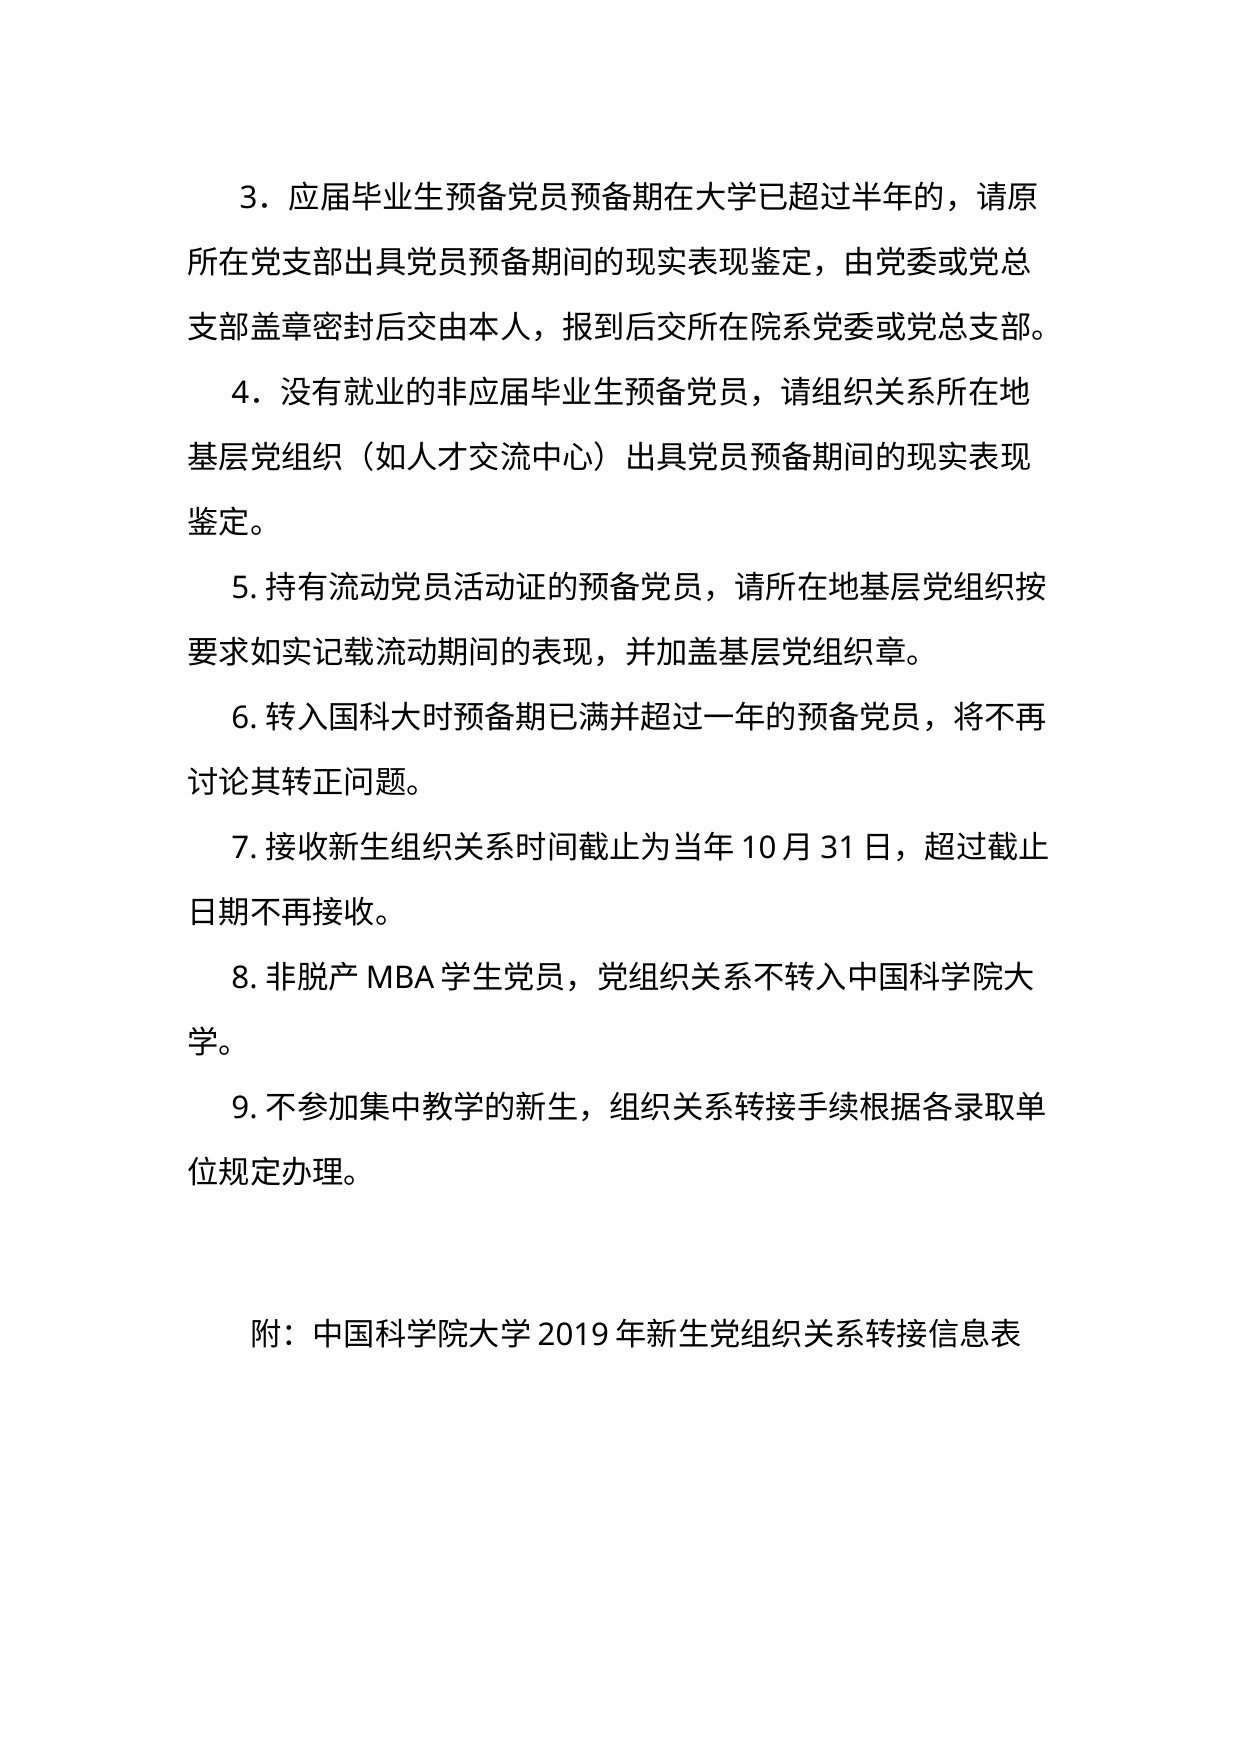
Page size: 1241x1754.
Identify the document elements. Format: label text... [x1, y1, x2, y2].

text 附：中国科学院大学2019年新生党组织关系转接信息表 [187, 1299, 1053, 1364]
text 3．应届毕业生预备党员预备期在大学已超过半年的，请原所在党支部出具党员预备期间的现实表现鉴定，由党委或党总支部盖章密封后交由本人，报到后交所在院系党委或党总支部。 [187, 162, 1053, 357]
text 8. 非脱产MBA学生党员，党组织关系不转入中国科学院大学。 [187, 942, 1053, 1072]
text 7. 接收新生组织关系时间截止为当年10月31日，超过截止日期不再接收。 [187, 812, 1053, 942]
text 9. 不参加集中教学的新生，组织关系转接手续根据各录取单位规定办理。 [187, 1072, 1053, 1202]
text 5. 持有流动党员活动证的预备党员，请所在地基层党组织按要求如实记载流动期间的表现，并加盖基层党组织章。 [187, 552, 1053, 682]
text 6. 转入国科大时预备期已满并超过一年的预备党员，将不再讨论其转正问题。 [187, 682, 1053, 812]
text 4．没有就业的非应届毕业生预备党员，请组织关系所在地基层党组织（如人才交流中心）出具党员预备期间的现实表现鉴定。 [187, 357, 1053, 552]
